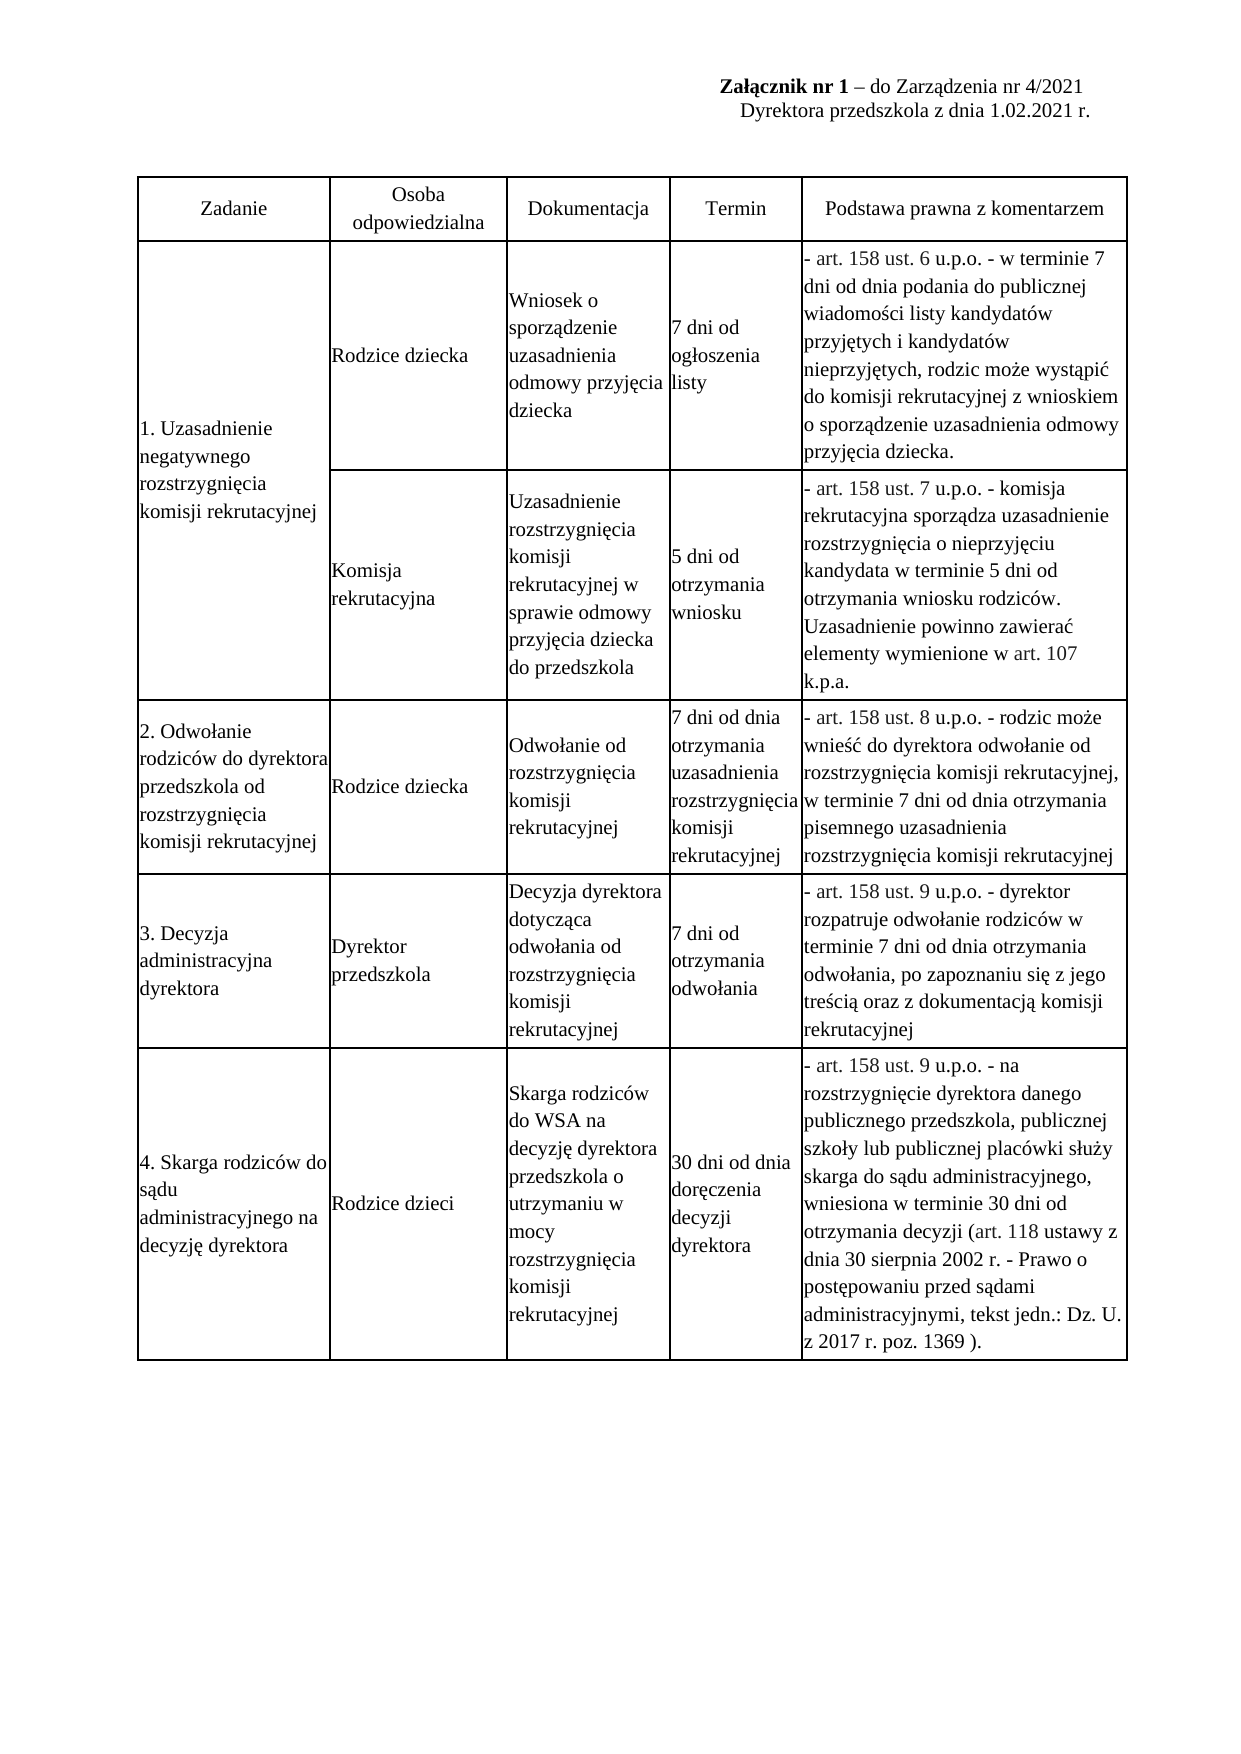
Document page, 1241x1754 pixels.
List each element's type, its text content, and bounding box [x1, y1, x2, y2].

table_cell 7 dni od dnia otrzymania uzasadnienia rozstrzygnięcia komisji rekrutacyjnej [671, 701, 801, 873]
table_cell 7 dni od ogłoszenia listy [671, 242, 801, 469]
table_cell 7 dni od otrzymania odwołania [671, 875, 801, 1047]
table_header Osoba odpowiedzialna [331, 178, 506, 240]
table_cell Rodzice dziecka [331, 242, 506, 469]
table_header Zadanie [139, 178, 329, 240]
table_cell - art. 158 ust. 6 u.p.o. - w terminie 7 dni od dnia podania do publicznej wiadomości listy kandydatów przyjętych i kandydatów nieprzyjętych, rodzic może wystąpić do komisji rekrutacyjnej z wnioskiem o sporządzenie uzasadnienia odmowy przyjęcia dziecka. [803, 242, 1126, 469]
table_cell 5 dni od otrzymania wniosku [671, 471, 801, 699]
table_header Podstawa prawna z komentarzem [803, 178, 1126, 240]
table_cell - art. 158 ust. 9 u.p.o. - dyrektor rozpatruje odwołanie rodziców w terminie 7 dni od dnia otrzymania odwołania, po zapoznaniu się z jego treścią oraz z dokumentacją komisji rekrutacyjnej [803, 875, 1126, 1047]
table_cell - art. 158 ust. 9 u.p.o. - na rozstrzygnięcie dyrektora danego publicznego przedszkola, publicznej szkoły lub publicznej placówki służy skarga do sądu administracyjnego, wniesiona w terminie 30 dni od otrzymania decyzji (art. 118 ustawy z dnia 30 sierpnia 2002 r. - Prawo o postępowaniu przed sądami administracyjnymi, tekst jedn.: Dz. U. z 2017 r. poz. 1369 ). [803, 1049, 1126, 1359]
table_cell 30 dni od dnia doręczenia decyzji dyrektora [671, 1049, 801, 1359]
table_cell Wniosek o sporządzenie uzasadnienia odmowy przyjęcia dziecka [508, 242, 669, 469]
table_cell 4. Skarga rodziców do sądu administracyjnego na decyzję dyrektora [139, 1049, 329, 1359]
table_cell - art. 158 ust. 8 u.p.o. - rodzic może wnieść do dyrektora odwołanie od rozstrzygnięcia komisji rekrutacyjnej, w terminie 7 dni od dnia otrzymania pisemnego uzasadnienia rozstrzygnięcia komisji rekrutacyjnej [803, 701, 1126, 873]
table_cell - art. 158 ust. 7 u.p.o. - komisja rekrutacyjna sporządza uzasadnienie rozstrzygnięcia o nieprzyjęciu kandydata w terminie 5 dni od otrzymania wniosku rodziców. Uzasadnienie powinno zawierać elementy wymienione w art. 107 k.p.a. [803, 471, 1126, 699]
table_cell 1. Uzasadnienie negatywnego rozstrzygnięcia komisji rekrutacyjnej [139, 242, 329, 699]
table_cell 2. Odwołanie rodziców do dyrektora przedszkola od rozstrzygnięcia komisji rekrutacyjnej [139, 701, 329, 873]
table_cell Odwołanie od rozstrzygnięcia komisji rekrutacyjnej [508, 701, 669, 873]
table_cell Rodzice dzieci [331, 1049, 506, 1359]
table_cell Decyzja dyrektora dotycząca odwołania od rozstrzygnięcia komisji rekrutacyjnej [508, 875, 669, 1047]
table_cell Rodzice dziecka [331, 701, 506, 873]
table_cell Skarga rodziców do WSA na decyzję dyrektora przedszkola o utrzymaniu w mocy rozstrzygnięcia komisji rekrutacyjnej [508, 1049, 669, 1359]
table_header Dokumentacja [508, 178, 669, 240]
table_cell Dyrektor przedszkola [331, 875, 506, 1047]
table_cell Komisja rekrutacyjna [331, 471, 506, 699]
table_cell Uzasadnienie rozstrzygnięcia komisji rekrutacyjnej w sprawie odmowy przyjęcia dziecka do przedszkola [508, 471, 669, 699]
table_cell 3. Decyzja administracyjna dyrektora [139, 875, 329, 1047]
table_header Termin [671, 178, 801, 240]
